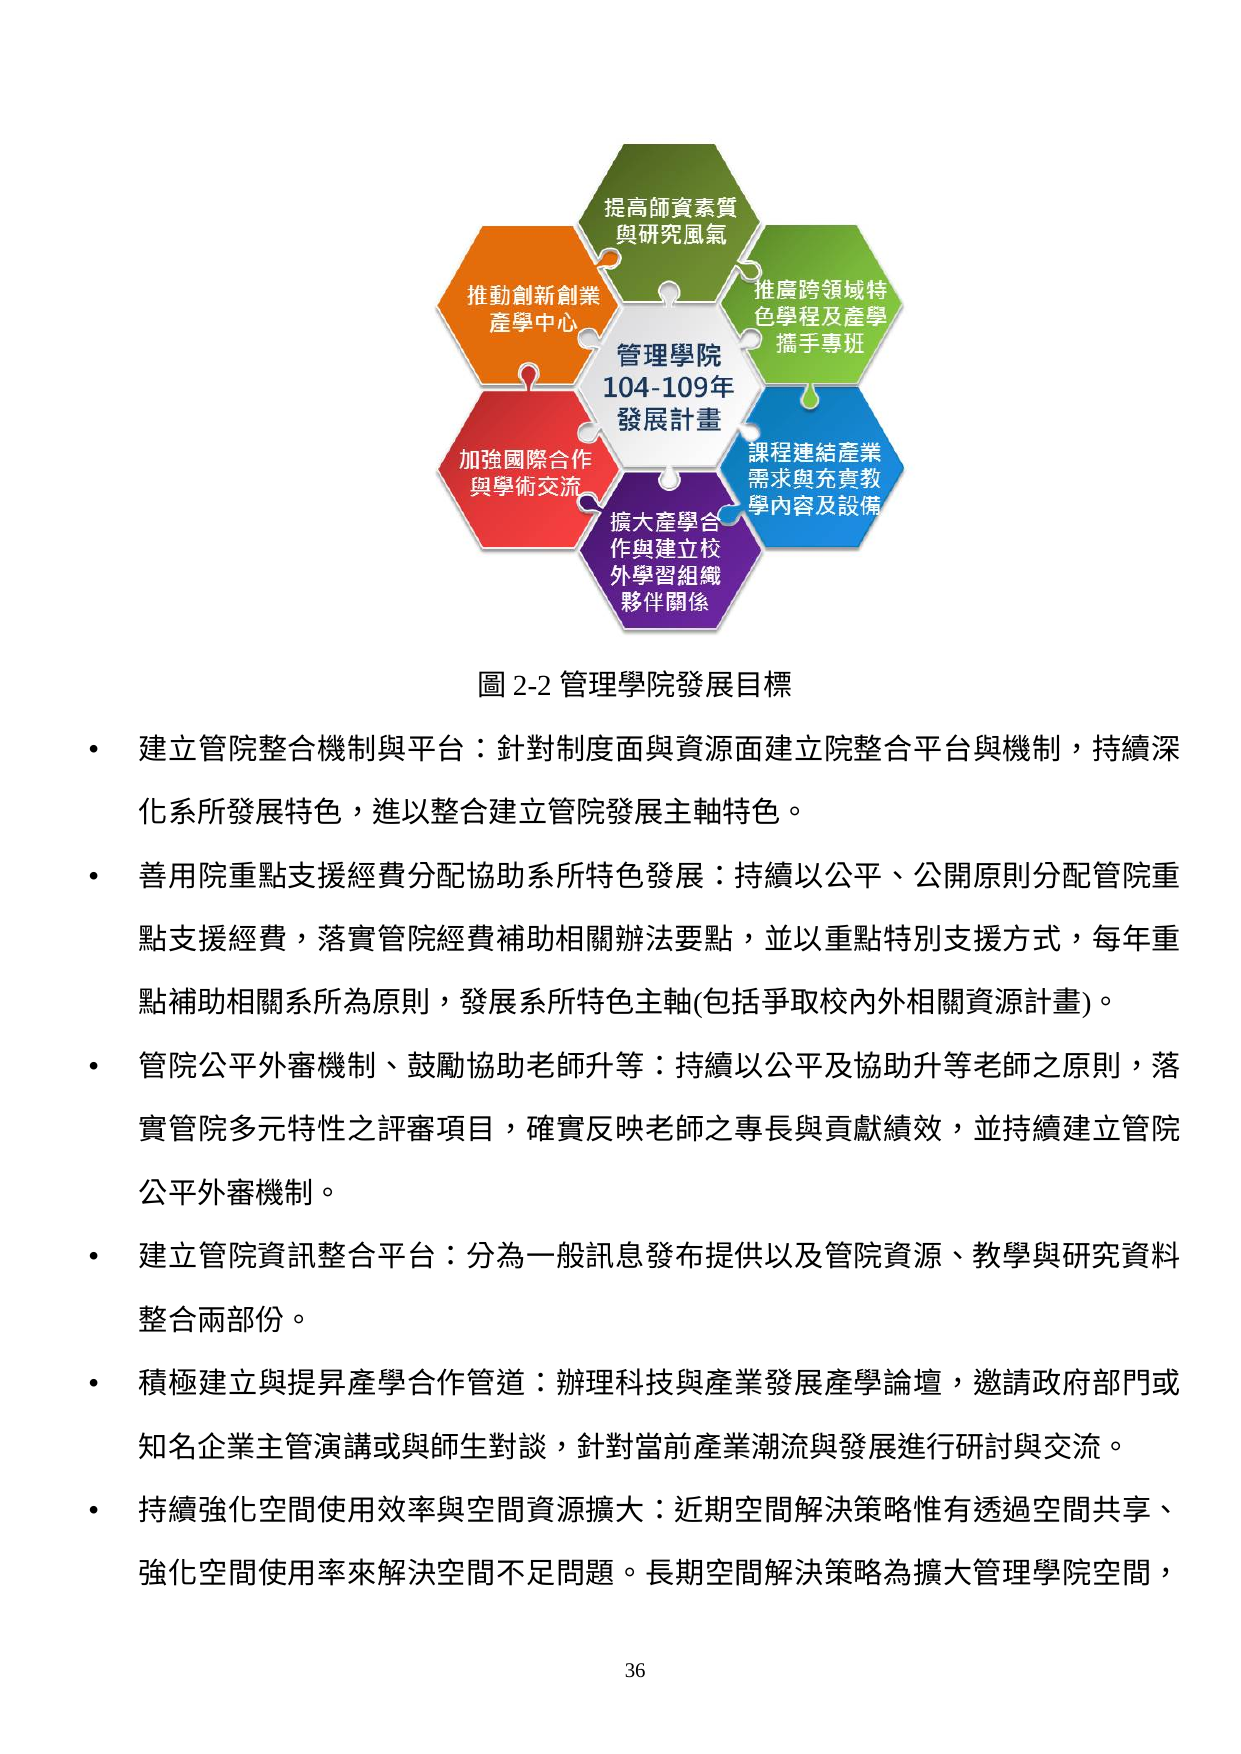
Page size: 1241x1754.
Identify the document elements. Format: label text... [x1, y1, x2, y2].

list 建立管院整合機制與平台：針對制度面與資源面建立院整合平台與機制，持續深化系所發展特色，進以整合建立管院發展主軸特色。 [89, 725, 1181, 831]
list 積極建立與提昇產學合作管道：辦理科技與產業發展產學論壇，邀請政府部門或知名企業主管演講或與師生對談，針對當前產業潮流與發展進行研討與交流。 [89, 1360, 1181, 1465]
list 管院公平外審機制、鼓勵協助老師升等：持續以公平及協助升等老師之原則，落實管院多元特性之評審項目，確實反映老師之專長與貢獻績效，並持續建立管院公平外審機制。 [89, 1042, 1181, 1212]
text 圖2-2 管理學院發展目標 [89, 662, 1181, 704]
list 建立管院資訊整合平台：分為一般訊息發布提供以及管院資源、教學與研究資料整合兩部份。 [89, 1233, 1181, 1338]
picture [410, 134, 918, 643]
list 善用院重點支援經費分配協助系所特色發展：持續以公平、公開原則分配管院重點支援經費，落實管院經費補助相關辦法要點，並以重點特別支援方式，每年重點補助相關系所為原則，發展系所特色主軸(包括爭取校內外相關資源計畫)。 [89, 852, 1181, 1021]
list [89, 1487, 1181, 1592]
